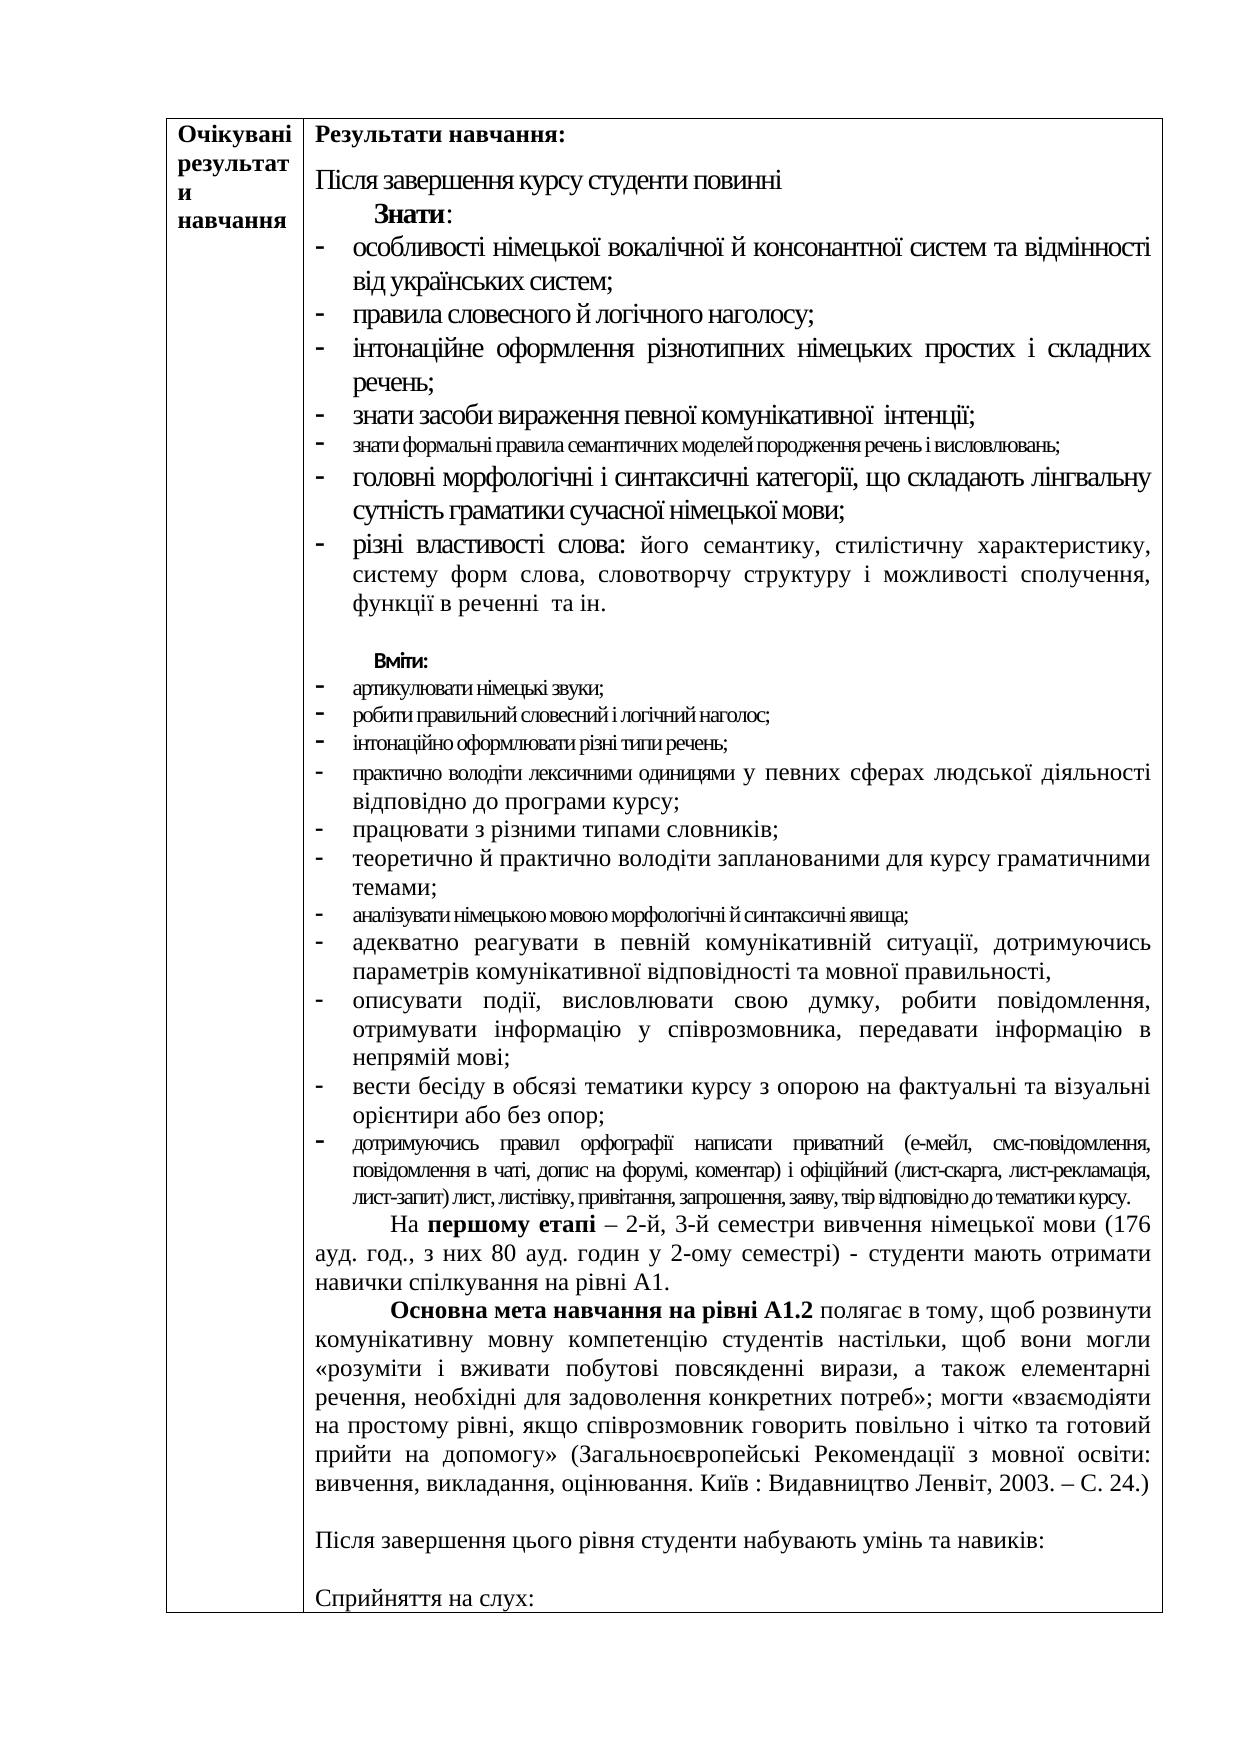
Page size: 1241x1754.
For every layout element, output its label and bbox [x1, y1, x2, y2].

table_cell [304, 119, 1162, 1612]
table_cell [167, 119, 303, 1612]
